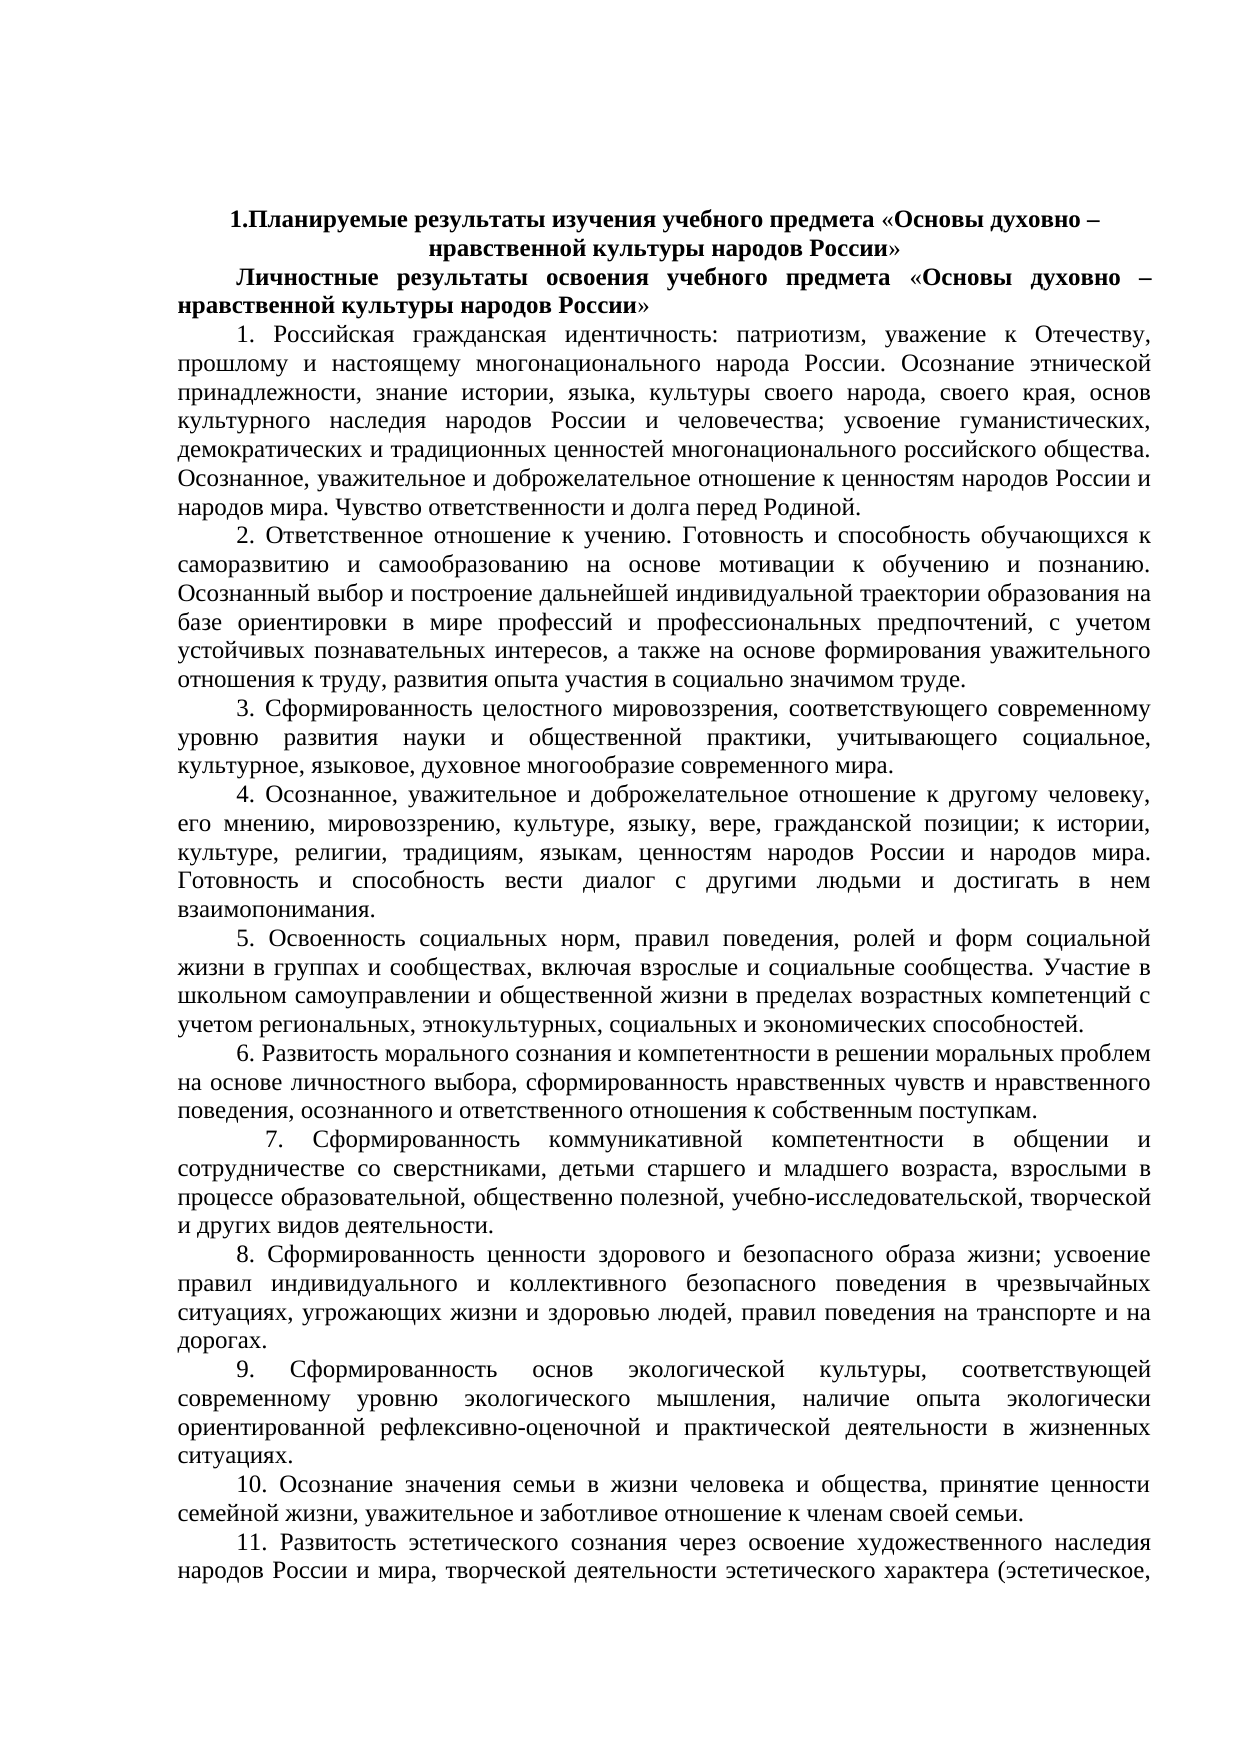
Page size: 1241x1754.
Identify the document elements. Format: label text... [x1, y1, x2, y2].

text 2. Ответственное отношение к учению. Готовность и способность обучающихся к саморазвитию и самообразованию на основе мотивации к обучению и познанию. Осознанный выбор и построение дальнейшей индивидуальной траектории образования на базе ориентировки в мире профессий и профессиональных предпочтений, с учетом устойчивых познавательных интересов, а также на основе формирования уважительного отношения к труду, развития опыта участия в социально значимом труде. [177, 521, 1152, 693]
text 10. Осознание значения семьи в жизни человека и общества, принятие ценности семейной жизни, уважительное и заботливое отношение к членам своей семьи. [177, 1469, 1152, 1527]
text 1.Планируемые результаты изучения учебного предмета «Основы духовно – нравственной культуры народов России» [177, 204, 1152, 262]
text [177, 1527, 1152, 1584]
text Личностные результаты освоения учебного предмета «Основы духовно – нравственной культуры народов России» [177, 262, 1152, 319]
text 1. Российская гражданская идентичность: патриотизм, уважение к Отечеству, прошлому и настоящему многонационального народа России. Осознание этнической принадлежности, знание истории, языка, культуры своего народа, своего края, основ культурного наследия народов России и человечества; усвоение гуманистических, демократических и традиционных ценностей многонационального российского общества. Осознанное, уважительное и доброжелательное отношение к ценностям народов России и народов мира. Чувство ответственности и долга перед Родиной. [177, 319, 1152, 521]
text 7. Сформированность коммуникативной компетентности в общении и сотрудничестве со сверстниками, детьми старшего и младшего возраста, взрослыми в процессе образовательной, общественно полезной, учебно-исследовательской, творческой и других видов деятельности. [177, 1124, 1152, 1239]
text 4. Осознанное, уважительное и доброжелательное отношение к другому человеку, его мнению, мировоззрению, культуре, языку, вере, гражданской позиции; к истории, культуре, религии, традициям, языкам, ценностям народов России и народов мира. Готовность и способность вести диалог с другими людьми и достигать в нем взаимопонимания. [177, 779, 1152, 923]
text 8. Сформированность ценности здорового и безопасного образа жизни; усвоение правил индивидуального и коллективного безопасного поведения в чрезвычайных ситуациях, угрожающих жизни и здоровью людей, правил поведения на транспорте и на дорогах. [177, 1239, 1152, 1354]
text 5. Освоенность социальных норм, правил поведения, ролей и форм социальной жизни в группах и сообществах, включая взрослые и социальные сообщества. Участие в школьном самоуправлении и общественной жизни в пределах возрастных компетенций с учетом региональных, этнокультурных, социальных и экономических способностей. [177, 923, 1152, 1038]
text 3. Сформированность целостного мировоззрения, соответствующего современному уровню развития науки и общественной практики, учитывающего социальное, культурное, языковое, духовное многообразие современного мира. [177, 693, 1152, 779]
text 9. Сформированность основ экологической культуры, соответствующей современному уровню экологического мышления, наличие опыта экологически ориентированной рефлексивно-оценочной и практической деятельности в жизненных ситуациях. [177, 1354, 1152, 1469]
text 6. Развитость морального сознания и компетентности в решении моральных проблем на основе личностного выбора, сформированность нравственных чувств и нравственного поведения, осознанного и ответственного отношения к собственным поступкам. [177, 1038, 1152, 1124]
